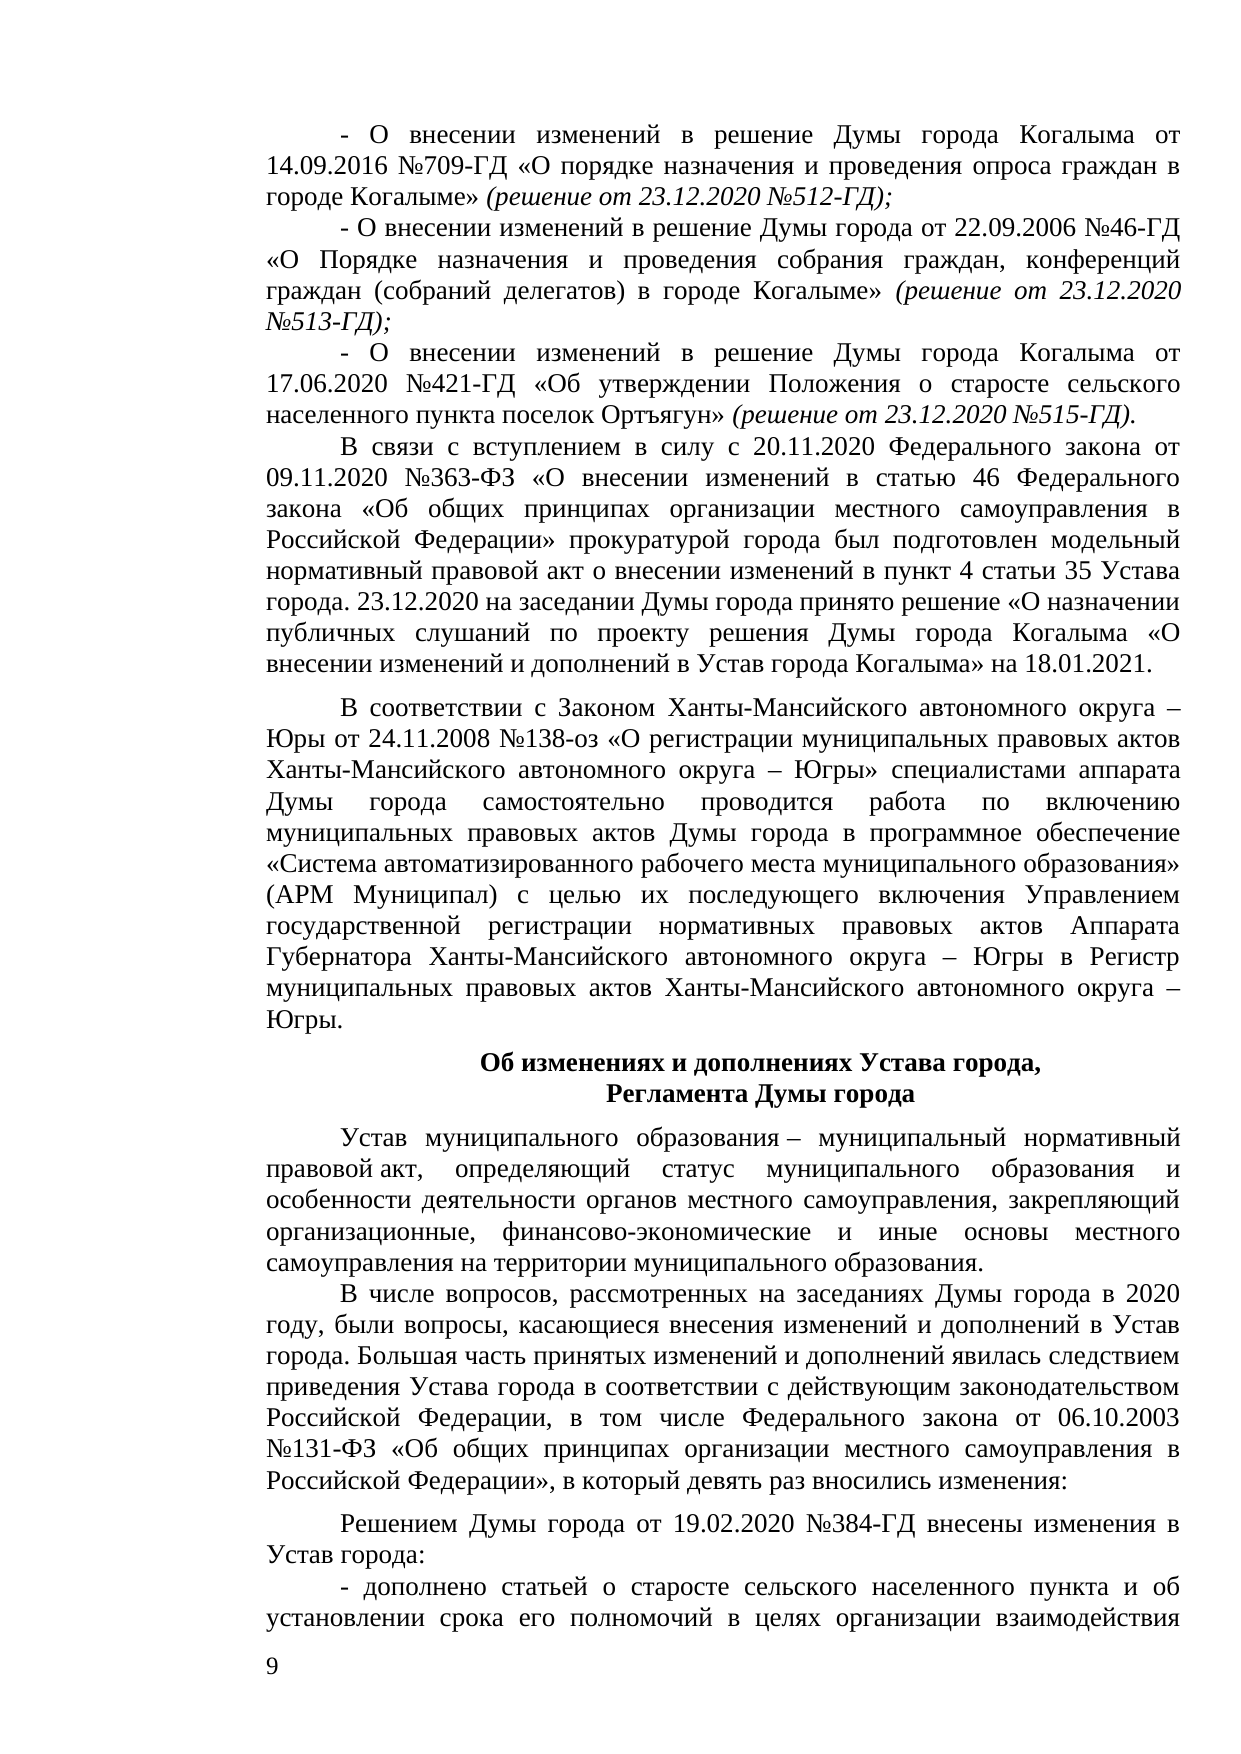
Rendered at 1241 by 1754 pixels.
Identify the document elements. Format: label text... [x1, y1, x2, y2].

text Устав муниципального образования – муниципальный нормативный правовой акт, определяющий статус муниципального образования и особенности деятельности органов местного самоуправления, закрепляющий организационные, финансово-экономические и иные основы местного самоуправления на территории муниципального образования. [266, 548, 1181, 704]
text - расширены полномочия Администрации города по принятию решений о проведении эвакуационных мероприятий; [266, 1227, 1181, 1289]
text Решением Думы города от 17.06.2020 №416-ГД внесены изменения в Устав города: [266, 1165, 1181, 1227]
text Регламента Думы города [266, 504, 1181, 536]
text Решением Думы города от 02.09.2020 №431-ГД внесены изменения в Устав города: [266, 1395, 1181, 1458]
text В числе вопросов, рассмотренных на заседаниях Думы города в 2020 году, были вопросы, касающиеся внесения изменений и дополнений в Устав города. Большая часть принятых изменений и дополнений явилась следствием приведения Устава города в соответствии с действующим законодательством Российской Федерации, в том числе Федерального закона от 06.10.2003 №131-ФЗ «Об общих принципах организации местного самоуправления в Российской Федерации», в который девять раз вносились изменения: [266, 704, 1181, 922]
text - дополнено статьей о старосте сельского населенного пункта и об установлении срока его полномочий в целях организации взаимодействия органов местного самоуправления города Когалыма и жителей сельского населенного пункта поселок Ортъягун при решении вопросов местного значения. [266, 997, 1181, 1152]
text Решением Думы города от 19.02.2020 №384-ГД внесены изменения в Устав города: [266, 934, 1181, 997]
text - закреплены полномочия Администрации города по разработке и утверждению плана действий по предупреждению и ликвидации чрезвычайных ситуаций на территории городского округа. [266, 1289, 1181, 1383]
text Об изменениях и дополнениях Устава города, [266, 473, 1181, 504]
text - предусмотрена возможность проведения по вопросам градостроительной деятельности не только публичных слушаний, но и общественных обсуждений, существенным отличием при организации проведения которых является отсутствие этапа проведения собраний; [266, 1458, 1181, 1582]
text В соответствии с Законом Ханты-Мансийского автономного округа – Юры от 24.11.2008 №138-оз «О регистрации муниципальных правовых актов Ханты-Мансийского автономного округа – Югры» специалистами аппарата Думы города самостоятельно проводится работа по включению муниципальных правовых актов Думы города в программное обеспечение «Система автоматизированного рабочего места муниципального образования» (АРМ Муниципал) с целью их последующего включения Управлением государственной регистрации нормативных правовых актов Аппарата Губернатора Ханты-Мансийского автономного округа – Югры в Регистр муниципальных правовых актов Ханты-Мансийского автономного округа – Югры. [266, 118, 1181, 461]
